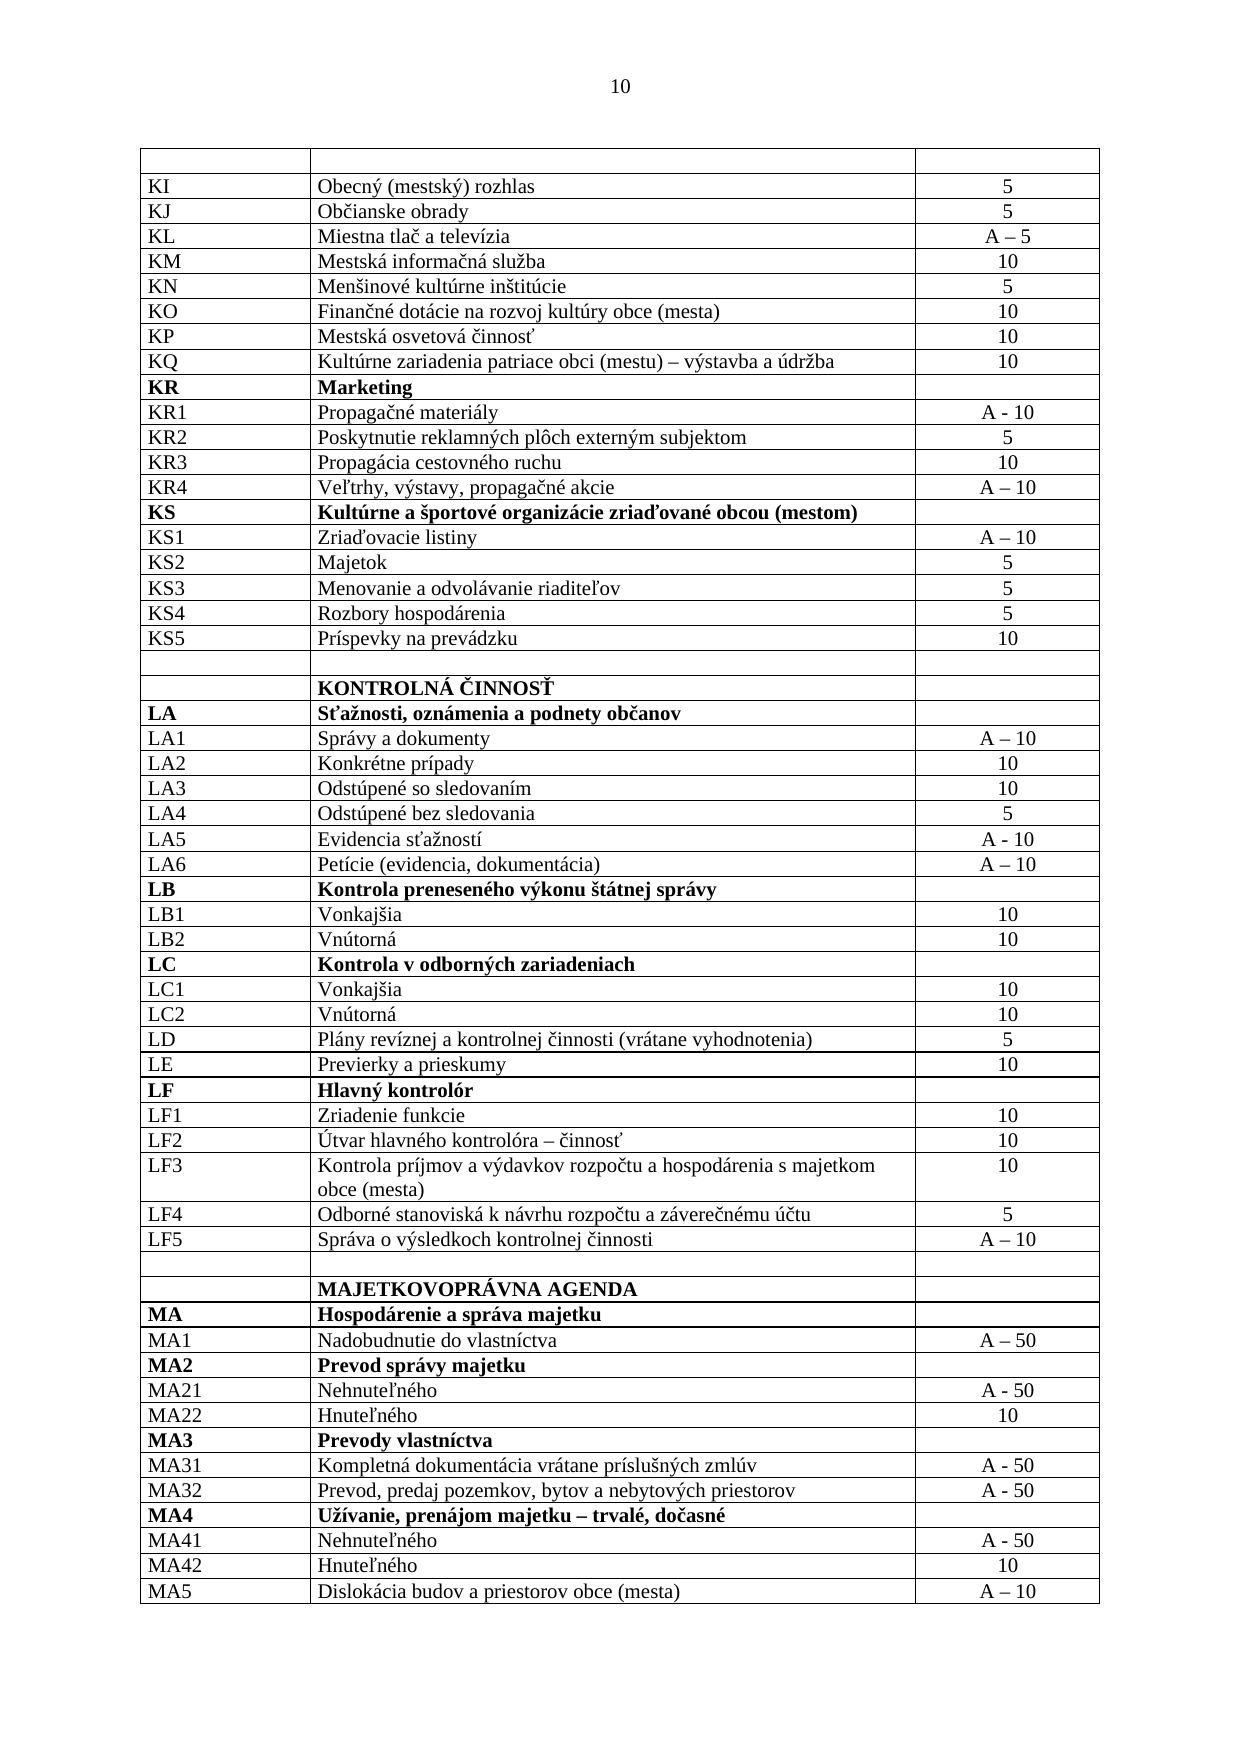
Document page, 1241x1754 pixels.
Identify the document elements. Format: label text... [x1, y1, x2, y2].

table_cell MA3 [141, 1428, 310, 1452]
table_cell Vonkajšia [311, 902, 915, 926]
table_cell 10 [916, 1554, 1099, 1577]
table_cell Hlavný kontrolór [311, 1078, 915, 1102]
table_cell KM [141, 249, 310, 273]
table_cell KS2 [141, 550, 310, 574]
table_cell 10 [916, 450, 1099, 474]
table_cell KP [141, 324, 310, 348]
table_cell 5 [916, 801, 1099, 825]
table_cell Mestská informačná služba [311, 249, 915, 273]
table_cell Menšinové kultúrne inštitúcie [311, 274, 915, 298]
table_cell LA2 [141, 751, 310, 775]
table_cell Príspevky na prevádzku [311, 626, 915, 650]
table_cell 10 [916, 299, 1099, 323]
table_cell Vnútorná [311, 1002, 915, 1026]
table_cell [916, 1078, 1099, 1102]
table_cell KR3 [141, 450, 310, 474]
table_cell KQ [141, 350, 310, 373]
table_cell Rozbory hospodárenia [311, 601, 915, 624]
table_cell MA2 [141, 1353, 310, 1377]
table_cell Marketing [311, 375, 915, 399]
table_cell LF1 [141, 1103, 310, 1127]
table_cell 5 [916, 1027, 1099, 1051]
table_cell MA5 [141, 1579, 310, 1603]
table_cell [141, 651, 310, 675]
table_cell KO [141, 299, 310, 323]
table_cell KR1 [141, 400, 310, 424]
table_cell Dislokácia budov a priestorov obce (mesta) [311, 1579, 915, 1603]
table_cell LF4 [141, 1202, 310, 1226]
table_cell MA42 [141, 1554, 310, 1577]
table_cell MA31 [141, 1453, 310, 1477]
table_cell [916, 1503, 1099, 1527]
table_cell Kontrola preneseného výkonu štátnej správy [311, 877, 915, 901]
table_cell LA1 [141, 726, 310, 750]
table_cell Plány revíznej a kontrolnej činnosti (vrátane vyhodnotenia) [311, 1027, 915, 1051]
table_cell Vonkajšia [311, 977, 915, 1001]
table_cell A - 50 [916, 1478, 1099, 1502]
table_cell MA [141, 1303, 310, 1326]
table_cell MA21 [141, 1378, 310, 1402]
table_cell Prevod, predaj pozemkov, bytov a nebytových priestorov [311, 1478, 915, 1502]
table_cell A – 10 [916, 1227, 1099, 1251]
table_cell Užívanie, prenájom majetku – trvalé, dočasné [311, 1503, 915, 1527]
table_cell LA3 [141, 776, 310, 800]
table_cell Hospodárenie a správa majetku [311, 1303, 915, 1326]
table_cell [141, 1252, 310, 1276]
table_cell Kultúrne zariadenia patriace obci (mestu) – výstavba a údržba [311, 350, 915, 373]
table_cell KS4 [141, 601, 310, 624]
table_cell Občianske obrady [311, 199, 915, 223]
table_cell A – 10 [916, 475, 1099, 499]
table_cell Mestská osvetová činnosť [311, 324, 915, 348]
table_cell KL [141, 224, 310, 248]
table_cell Miestna tlač a televízia [311, 224, 915, 248]
table_cell LB [141, 877, 310, 901]
table_cell [141, 676, 310, 700]
table_cell LA5 [141, 826, 310, 851]
table_cell Odstúpené so sledovaním [311, 776, 915, 800]
table_cell MA1 [141, 1328, 310, 1352]
table_cell KJ [141, 199, 310, 223]
table_cell 5 [916, 174, 1099, 198]
table_cell Previerky a prieskumy [311, 1053, 915, 1076]
table_cell A - 50 [916, 1453, 1099, 1477]
table_cell 5 [916, 425, 1099, 449]
table_cell LC1 [141, 977, 310, 1001]
table_cell Obecný (mestský) rozhlas [311, 174, 915, 198]
table_cell [916, 651, 1099, 675]
table_cell 10 [916, 927, 1099, 951]
table_cell 10 [916, 1128, 1099, 1152]
table_cell 5 [916, 601, 1099, 624]
table_cell A – 10 [916, 852, 1099, 876]
table_cell [311, 1252, 915, 1276]
table_cell KN [141, 274, 310, 298]
table_cell [916, 1277, 1099, 1301]
table_cell A - 50 [916, 1378, 1099, 1402]
table_cell LB1 [141, 902, 310, 926]
table_cell Prevod správy majetku [311, 1353, 915, 1377]
table_cell Majetok [311, 550, 915, 574]
table_cell [141, 149, 310, 173]
table_cell LA4 [141, 801, 310, 825]
table_cell LC2 [141, 1002, 310, 1026]
table_cell [916, 500, 1099, 524]
table_cell Vnútorná [311, 927, 915, 951]
table_cell 10 [916, 977, 1099, 1001]
table_cell Správy a dokumenty [311, 726, 915, 750]
table_cell Finančné dotácie na rozvoj kultúry obce (mesta) [311, 299, 915, 323]
table_cell MA22 [141, 1403, 310, 1427]
table_cell Menovanie a odvolávanie riaditeľov [311, 575, 915, 599]
table_cell LF3 [141, 1153, 310, 1201]
table_cell LB2 [141, 927, 310, 951]
table_cell Kultúrne a športové organizácie zriaďované obcou (mestom) [311, 500, 915, 524]
table_cell A - 10 [916, 826, 1099, 851]
table_cell LF [141, 1078, 310, 1102]
table_cell 5 [916, 575, 1099, 599]
table_cell [916, 1303, 1099, 1326]
table_cell Zriadenie funkcie [311, 1103, 915, 1127]
table_cell Odstúpené bez sledovania [311, 801, 915, 825]
table_cell Odborné stanoviská k návrhu rozpočtu a záverečnému účtu [311, 1202, 915, 1226]
table_cell [311, 651, 915, 675]
table_cell [916, 149, 1099, 173]
table_cell KS [141, 500, 310, 524]
table_cell Propagačné materiály [311, 400, 915, 424]
table_cell LD [141, 1027, 310, 1051]
table_cell 5 [916, 550, 1099, 574]
table_cell MA32 [141, 1478, 310, 1502]
table_cell 10 [916, 902, 1099, 926]
table_cell 5 [916, 1202, 1099, 1226]
table_cell Hnuteľného [311, 1403, 915, 1427]
table_cell Hnuteľného [311, 1554, 915, 1577]
table_cell KS1 [141, 525, 310, 549]
table_cell [916, 1353, 1099, 1377]
table_cell KS3 [141, 575, 310, 599]
table_cell KONTROLNÁ ČINNOSŤ [311, 676, 915, 700]
table_cell LF2 [141, 1128, 310, 1152]
table_cell LE [141, 1053, 310, 1076]
table_cell 10 [916, 1002, 1099, 1026]
table_cell KI [141, 174, 310, 198]
table_cell [311, 149, 915, 173]
table_cell Kontrola v odborných zariadeniach [311, 952, 915, 976]
table_cell A - 10 [916, 400, 1099, 424]
table_cell Kontrola príjmov a výdavkov rozpočtu a hospodárenia s majetkom obce (mesta) [311, 1153, 915, 1201]
table_cell Konkrétne prípady [311, 751, 915, 775]
table_cell Útvar hlavného kontrolóra – činnosť [311, 1128, 915, 1152]
table_cell KS5 [141, 626, 310, 650]
table_cell [916, 877, 1099, 901]
table_cell 10 [916, 350, 1099, 373]
table_cell Nehnuteľného [311, 1378, 915, 1402]
table_cell A – 10 [916, 1579, 1099, 1603]
table_cell LA [141, 701, 310, 725]
table_cell [916, 701, 1099, 725]
table_cell Nehnuteľného [311, 1528, 915, 1552]
table_cell Prevody vlastníctva [311, 1428, 915, 1452]
table_cell KR4 [141, 475, 310, 499]
table_cell 10 [916, 776, 1099, 800]
table_cell 10 [916, 626, 1099, 650]
table_cell 10 [916, 1403, 1099, 1427]
table_cell LC [141, 952, 310, 976]
table_cell 10 [916, 751, 1099, 775]
table_cell A - 50 [916, 1528, 1099, 1552]
table_cell [916, 375, 1099, 399]
table_cell Správa o výsledkoch kontrolnej činnosti [311, 1227, 915, 1251]
table_cell MA41 [141, 1528, 310, 1552]
table_cell A – 10 [916, 726, 1099, 750]
table_cell LF5 [141, 1227, 310, 1251]
table_cell A – 10 [916, 525, 1099, 549]
table_cell 10 [916, 1053, 1099, 1076]
table_cell Kompletná dokumentácia vrátane príslušných zmlúv [311, 1453, 915, 1477]
table_cell KR2 [141, 425, 310, 449]
table_cell A – 50 [916, 1328, 1099, 1352]
table_cell Sťažnosti, oznámenia a podnety občanov [311, 701, 915, 725]
table_cell Zriaďovacie listiny [311, 525, 915, 549]
table_cell Evidencia sťažností [311, 826, 915, 851]
table_cell LA6 [141, 852, 310, 876]
table_cell A – 5 [916, 224, 1099, 248]
table_cell 10 [916, 249, 1099, 273]
table_cell Petície (evidencia, dokumentácia) [311, 852, 915, 876]
table_cell Propagácia cestovného ruchu [311, 450, 915, 474]
table_cell MAJETKOVOPRÁVNA AGENDA [311, 1277, 915, 1301]
table_cell [916, 676, 1099, 700]
table_cell [916, 1428, 1099, 1452]
table_cell Poskytnutie reklamných plôch externým subjektom [311, 425, 915, 449]
table_cell Veľtrhy, výstavy, propagačné akcie [311, 475, 915, 499]
table_cell KR [141, 375, 310, 399]
table_cell [141, 1277, 310, 1301]
table_cell [916, 1252, 1099, 1276]
table_cell [916, 952, 1099, 976]
table_cell 5 [916, 274, 1099, 298]
table_cell 10 [916, 1153, 1099, 1201]
table_cell MA4 [141, 1503, 310, 1527]
table_cell 10 [916, 1103, 1099, 1127]
table_cell 5 [916, 199, 1099, 223]
table_cell Nadobudnutie do vlastníctva [311, 1328, 915, 1352]
table_cell 10 [916, 324, 1099, 348]
